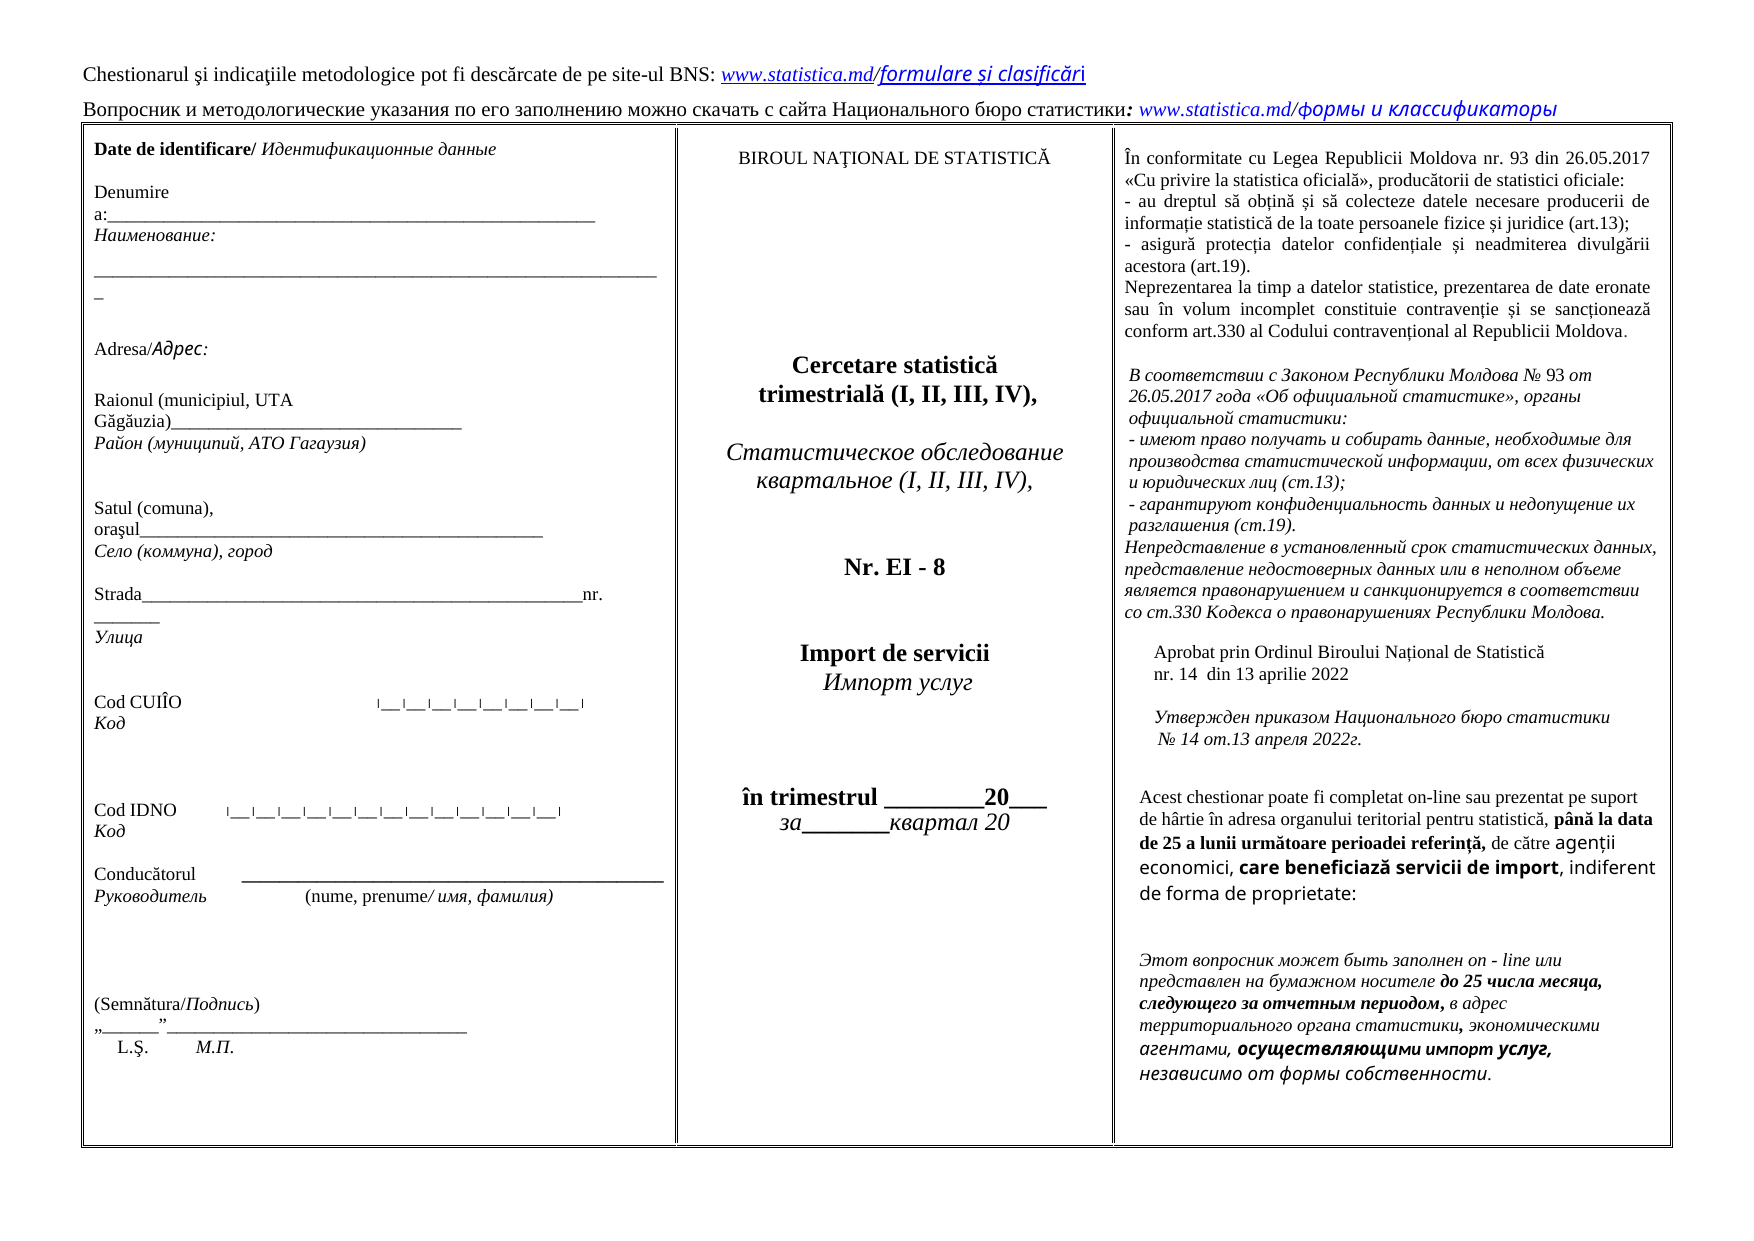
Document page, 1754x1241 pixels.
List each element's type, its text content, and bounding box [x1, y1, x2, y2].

text Chestionarul şi indicaţiile metodologice pot fi descărcate de pe site-ul BNS: www.statistica.md/formulare și clasificări [83, 59, 1671, 88]
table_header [84, 125, 676, 1145]
text Вопросник и методологические указания по его заполнению можно скачать с сайта Национального бюро статистики: www.statistica.md/формы и классификаторы [83, 94, 1671, 122]
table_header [676, 125, 1113, 1145]
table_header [1113, 125, 1670, 1145]
